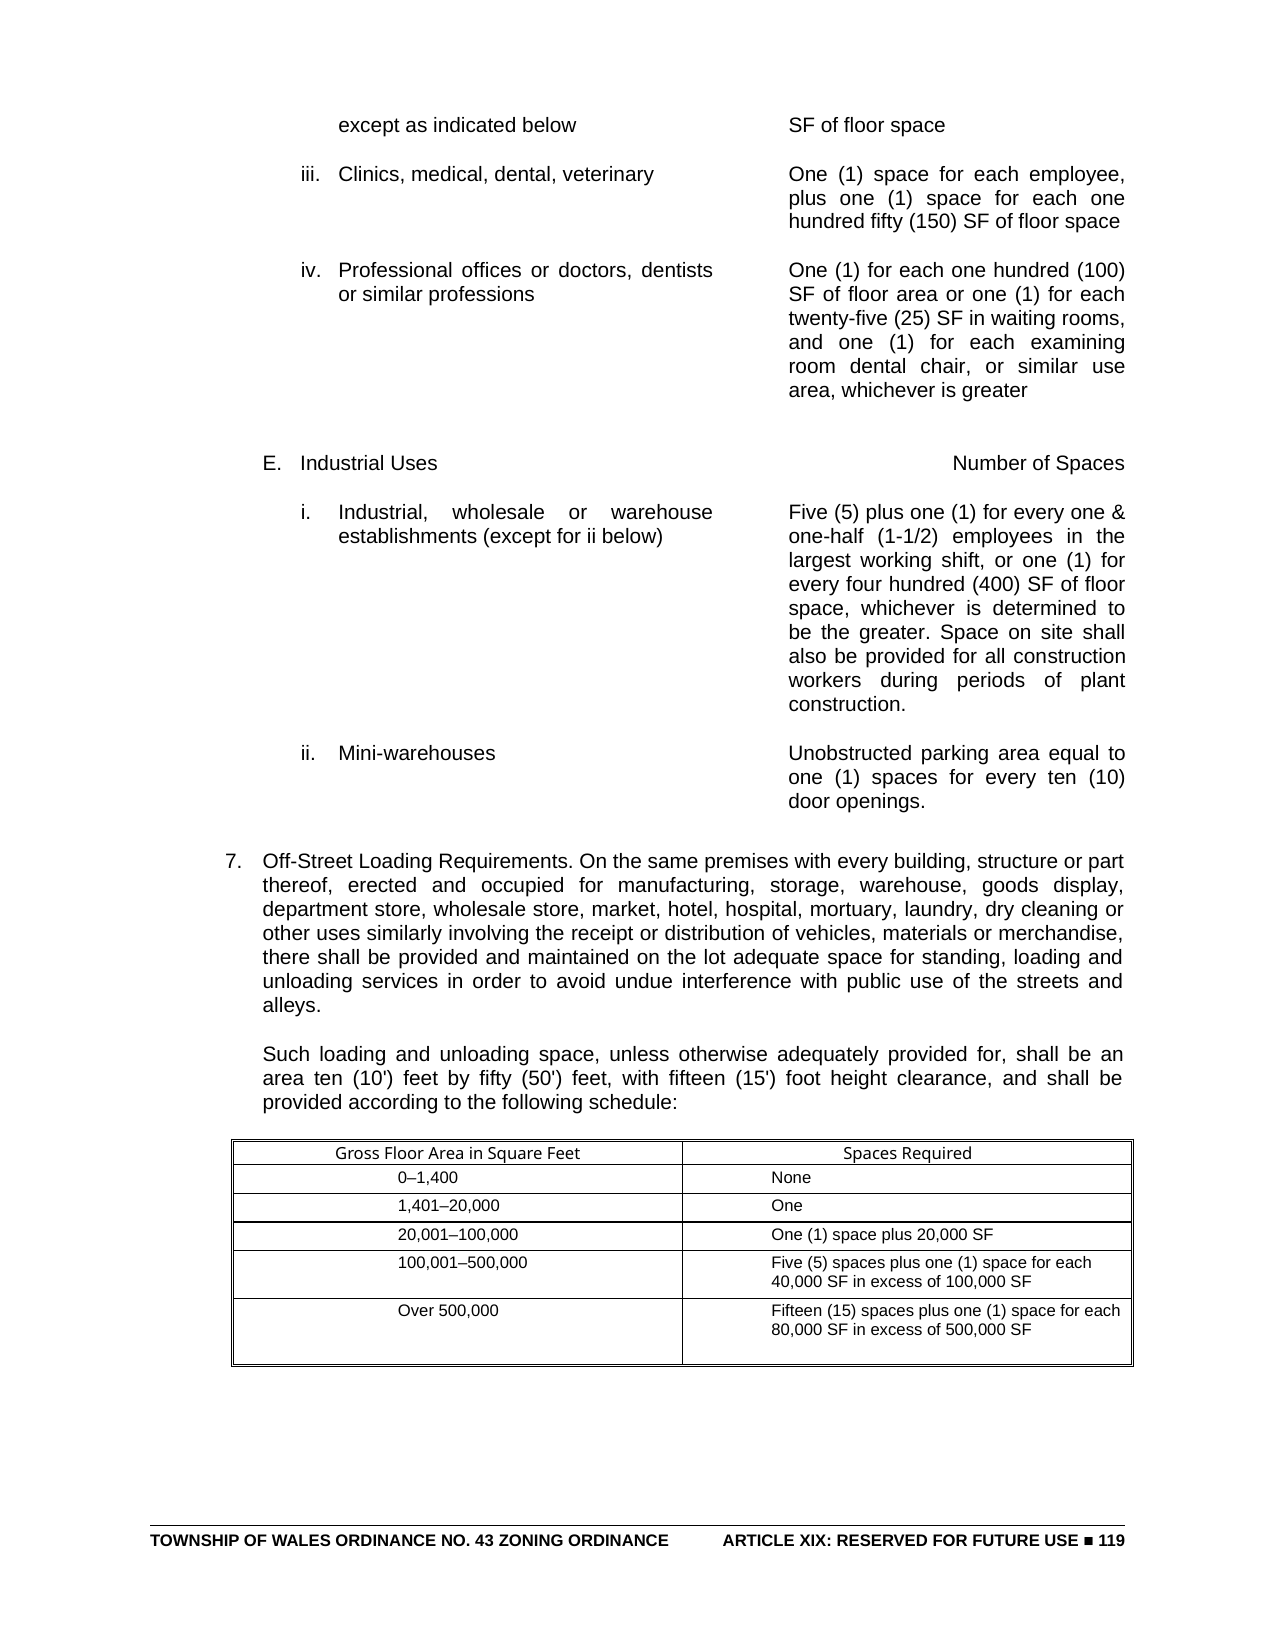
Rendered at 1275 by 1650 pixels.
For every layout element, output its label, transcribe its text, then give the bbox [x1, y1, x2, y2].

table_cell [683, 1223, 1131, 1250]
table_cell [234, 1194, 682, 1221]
text Such loading and unloading space, unless otherwise adequately provided for, shall be an area ten (10') feet by fifty (50') feet, with fifteen (15') foot height clearance, and shall be provided according to the following schedule: [262, 1042, 1125, 1113]
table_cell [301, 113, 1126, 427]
list Off-Street Loading Requirements. On the same premises with every building, structure or part thereof, erected and occupied for manufacturing, storage, warehouse, goods display, department store, wholesale store, market, hotel, hospital, mortuary, laundry, dry cleaning or other uses similarly involving the receipt or distribution of vehicles, materials or merchandise, there shall be provided and maintained on the lot adequate space for standing, loading and unloading services in order to avoid undue interference with public use of the streets and alleys. [225, 849, 1125, 1017]
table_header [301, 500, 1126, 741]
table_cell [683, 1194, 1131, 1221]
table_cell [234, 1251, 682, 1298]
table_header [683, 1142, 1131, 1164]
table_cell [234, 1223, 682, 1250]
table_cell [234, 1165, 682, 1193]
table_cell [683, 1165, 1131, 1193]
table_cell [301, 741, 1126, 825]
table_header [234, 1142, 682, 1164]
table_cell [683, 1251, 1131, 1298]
list Industrial Uses Number of Spaces [262, 451, 1125, 475]
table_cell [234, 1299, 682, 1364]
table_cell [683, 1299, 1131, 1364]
